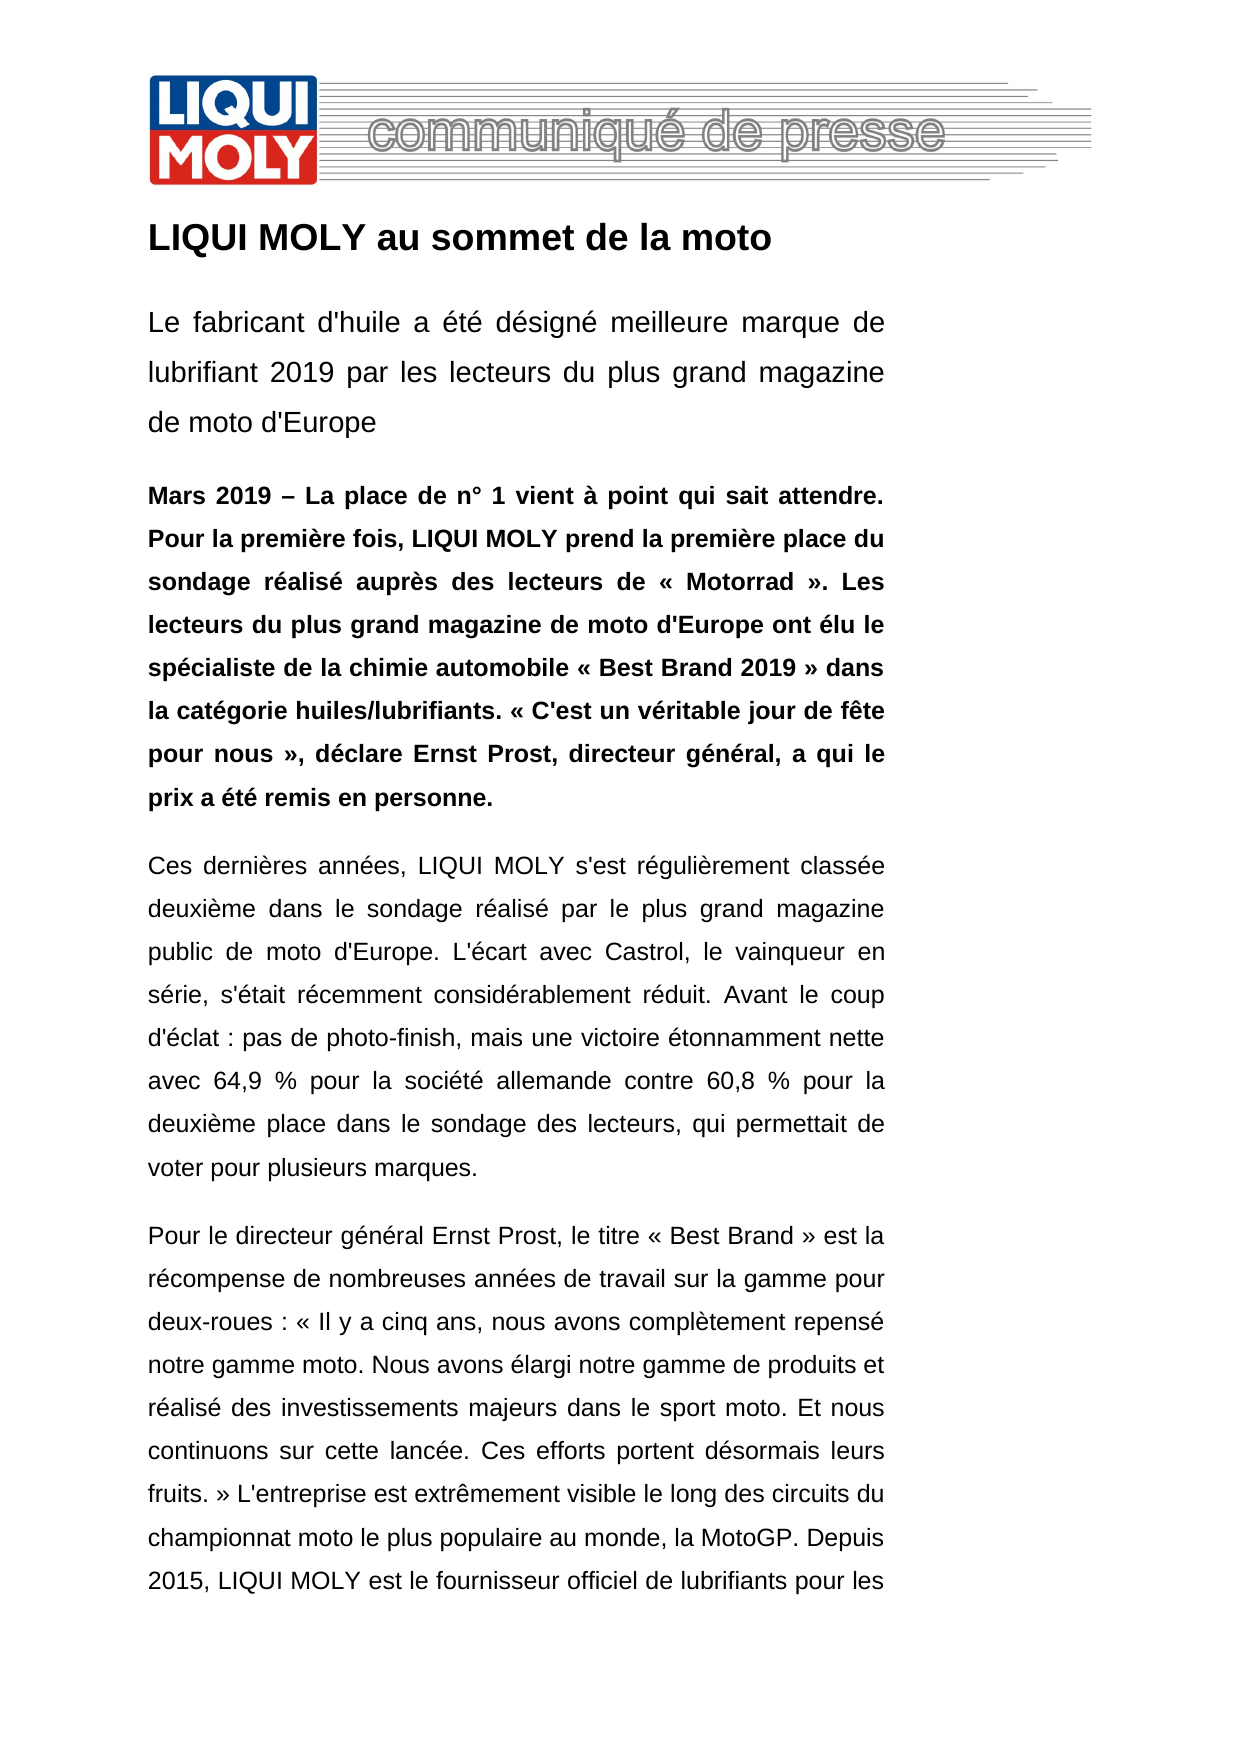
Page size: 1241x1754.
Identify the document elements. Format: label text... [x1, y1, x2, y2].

text LIQUI MOLY au sommet de la moto [148, 215, 886, 258]
text Ces dernières années, LIQUI MOLY s'est régulièrement classée deuxième dans le sondage réalisé par le plus grand magazine public de moto d'Europe. L'écart avec Castrol, le vainqueur en série, s'était récemment considérablement réduit. Avant le coup d'éclat : pas de photo-finish, mais une victoire étonnamment nette avec 64,9 % pour la société allemande contre 60,8 % pour la deuxième place dans le sondage des lecteurs, qui permettait de voter pour plusieurs marques. [148, 851, 886, 1181]
picture [147, 73, 1092, 187]
text Mars 2019 – La place de n° 1 vient à point qui sait attendre. Pour la première fois, LIQUI MOLY prend la première place du sondage réalisé auprès des lecteurs de « Motorrad ». Les lecteurs du plus grand magazine de moto d'Europe ont élu le spécialiste de la chimie automobile « Best Brand 2019 » dans la catégorie huiles/lubrifiants. « C'est un véritable jour de fête pour nous », déclare Ernst Prost, directeur général, a qui le prix a été remis en personne. [148, 481, 886, 811]
text Le fabricant d'huile a été désigné meilleure marque de lubrifiant 2019 par les lecteurs du plus grand magazine de moto d'Europe [148, 305, 886, 439]
